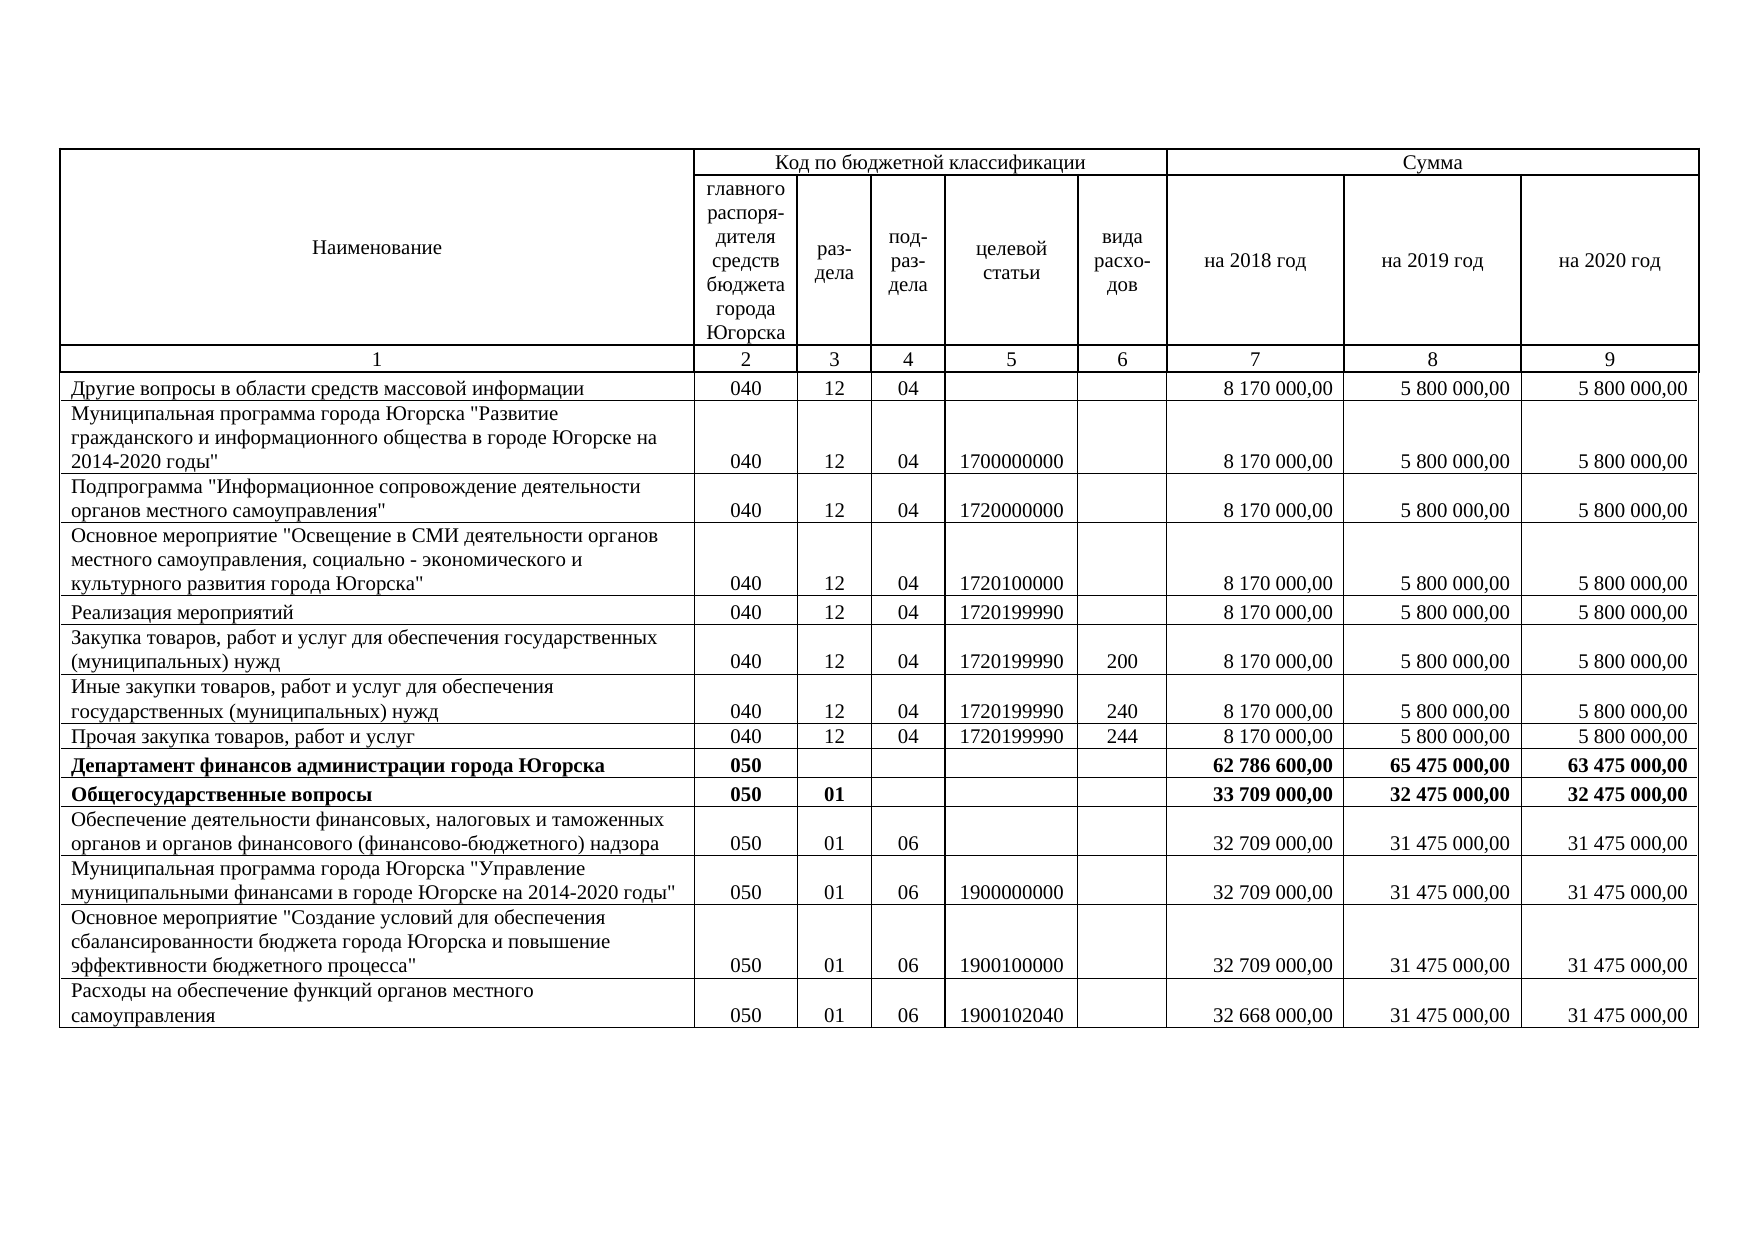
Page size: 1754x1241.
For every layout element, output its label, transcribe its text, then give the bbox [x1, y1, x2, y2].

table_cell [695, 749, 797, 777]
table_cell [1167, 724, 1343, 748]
table_cell 5 [946, 346, 1077, 371]
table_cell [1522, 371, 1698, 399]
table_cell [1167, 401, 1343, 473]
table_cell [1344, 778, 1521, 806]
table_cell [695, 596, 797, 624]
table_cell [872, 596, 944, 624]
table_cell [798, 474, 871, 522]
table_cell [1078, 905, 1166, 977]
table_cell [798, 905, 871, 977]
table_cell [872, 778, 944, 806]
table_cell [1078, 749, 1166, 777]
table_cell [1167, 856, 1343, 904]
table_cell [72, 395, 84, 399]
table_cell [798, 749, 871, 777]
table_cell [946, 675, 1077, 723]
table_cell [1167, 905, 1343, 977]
table_cell под-раз-дела [872, 176, 944, 344]
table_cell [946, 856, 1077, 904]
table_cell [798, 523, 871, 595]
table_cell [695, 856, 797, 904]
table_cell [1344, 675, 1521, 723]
table_cell на 2018 год [1168, 176, 1343, 344]
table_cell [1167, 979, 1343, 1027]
table_cell 7 [1168, 346, 1343, 371]
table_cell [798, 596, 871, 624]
table_cell главного распоря-дителя средств бюджета города Югорска [695, 176, 796, 344]
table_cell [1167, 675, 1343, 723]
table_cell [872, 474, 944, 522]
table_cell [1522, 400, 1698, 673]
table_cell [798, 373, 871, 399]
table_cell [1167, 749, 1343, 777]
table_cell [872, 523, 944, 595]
table_header Наименование [61, 150, 693, 344]
table_cell целевой статьи [946, 176, 1077, 344]
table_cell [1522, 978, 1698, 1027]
table_cell 8 [1345, 346, 1520, 371]
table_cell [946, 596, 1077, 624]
table_cell 3 [798, 346, 870, 371]
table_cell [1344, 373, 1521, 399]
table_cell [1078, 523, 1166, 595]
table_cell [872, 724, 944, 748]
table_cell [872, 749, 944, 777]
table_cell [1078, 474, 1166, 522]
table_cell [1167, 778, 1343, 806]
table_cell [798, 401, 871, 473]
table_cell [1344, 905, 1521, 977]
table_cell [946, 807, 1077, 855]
table_cell на 2019 год [1345, 176, 1520, 344]
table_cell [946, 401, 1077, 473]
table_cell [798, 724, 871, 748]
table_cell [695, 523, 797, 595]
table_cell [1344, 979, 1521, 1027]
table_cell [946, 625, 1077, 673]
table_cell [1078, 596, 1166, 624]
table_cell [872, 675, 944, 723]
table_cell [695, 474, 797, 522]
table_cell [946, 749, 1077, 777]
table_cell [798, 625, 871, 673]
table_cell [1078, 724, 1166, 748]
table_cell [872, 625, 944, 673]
table_cell 2 [695, 346, 796, 371]
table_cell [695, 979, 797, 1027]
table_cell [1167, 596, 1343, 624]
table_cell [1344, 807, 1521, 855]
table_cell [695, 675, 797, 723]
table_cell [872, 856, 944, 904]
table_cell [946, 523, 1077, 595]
table_cell 6 [1079, 346, 1166, 371]
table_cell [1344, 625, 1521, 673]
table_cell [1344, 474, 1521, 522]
table_cell 1 [61, 346, 693, 371]
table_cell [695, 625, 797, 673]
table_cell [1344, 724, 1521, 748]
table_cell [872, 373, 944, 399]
table_cell 4 [872, 346, 944, 371]
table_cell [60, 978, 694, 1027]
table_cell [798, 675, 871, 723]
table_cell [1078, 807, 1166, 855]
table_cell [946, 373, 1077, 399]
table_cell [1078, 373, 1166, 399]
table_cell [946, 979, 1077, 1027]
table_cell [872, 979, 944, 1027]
table_header Сумма [1168, 150, 1698, 174]
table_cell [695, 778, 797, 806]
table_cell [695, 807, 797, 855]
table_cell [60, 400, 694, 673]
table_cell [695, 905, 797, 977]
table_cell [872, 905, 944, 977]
table_cell раз-дела [798, 176, 870, 344]
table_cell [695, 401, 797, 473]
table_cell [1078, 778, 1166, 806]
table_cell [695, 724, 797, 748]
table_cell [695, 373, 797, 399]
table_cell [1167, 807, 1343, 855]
table_cell 9 [1522, 346, 1698, 371]
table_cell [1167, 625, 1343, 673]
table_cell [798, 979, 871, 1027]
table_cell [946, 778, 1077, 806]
table_cell на 2020 год [1522, 176, 1698, 344]
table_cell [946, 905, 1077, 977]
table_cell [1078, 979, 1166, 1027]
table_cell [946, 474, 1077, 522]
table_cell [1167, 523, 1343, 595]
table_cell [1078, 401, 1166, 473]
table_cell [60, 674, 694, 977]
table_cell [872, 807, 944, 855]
table_cell вида расхо-дов [1079, 176, 1166, 344]
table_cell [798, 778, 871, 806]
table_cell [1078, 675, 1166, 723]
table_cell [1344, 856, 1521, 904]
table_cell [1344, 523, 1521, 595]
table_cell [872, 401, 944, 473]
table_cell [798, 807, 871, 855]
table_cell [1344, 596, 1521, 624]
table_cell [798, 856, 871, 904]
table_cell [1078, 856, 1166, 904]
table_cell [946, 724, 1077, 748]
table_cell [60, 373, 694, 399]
table_header Код по бюджетной классификации [695, 150, 1166, 174]
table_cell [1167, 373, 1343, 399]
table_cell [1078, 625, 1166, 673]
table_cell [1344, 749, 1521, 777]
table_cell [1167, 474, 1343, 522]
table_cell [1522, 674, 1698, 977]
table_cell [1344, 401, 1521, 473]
